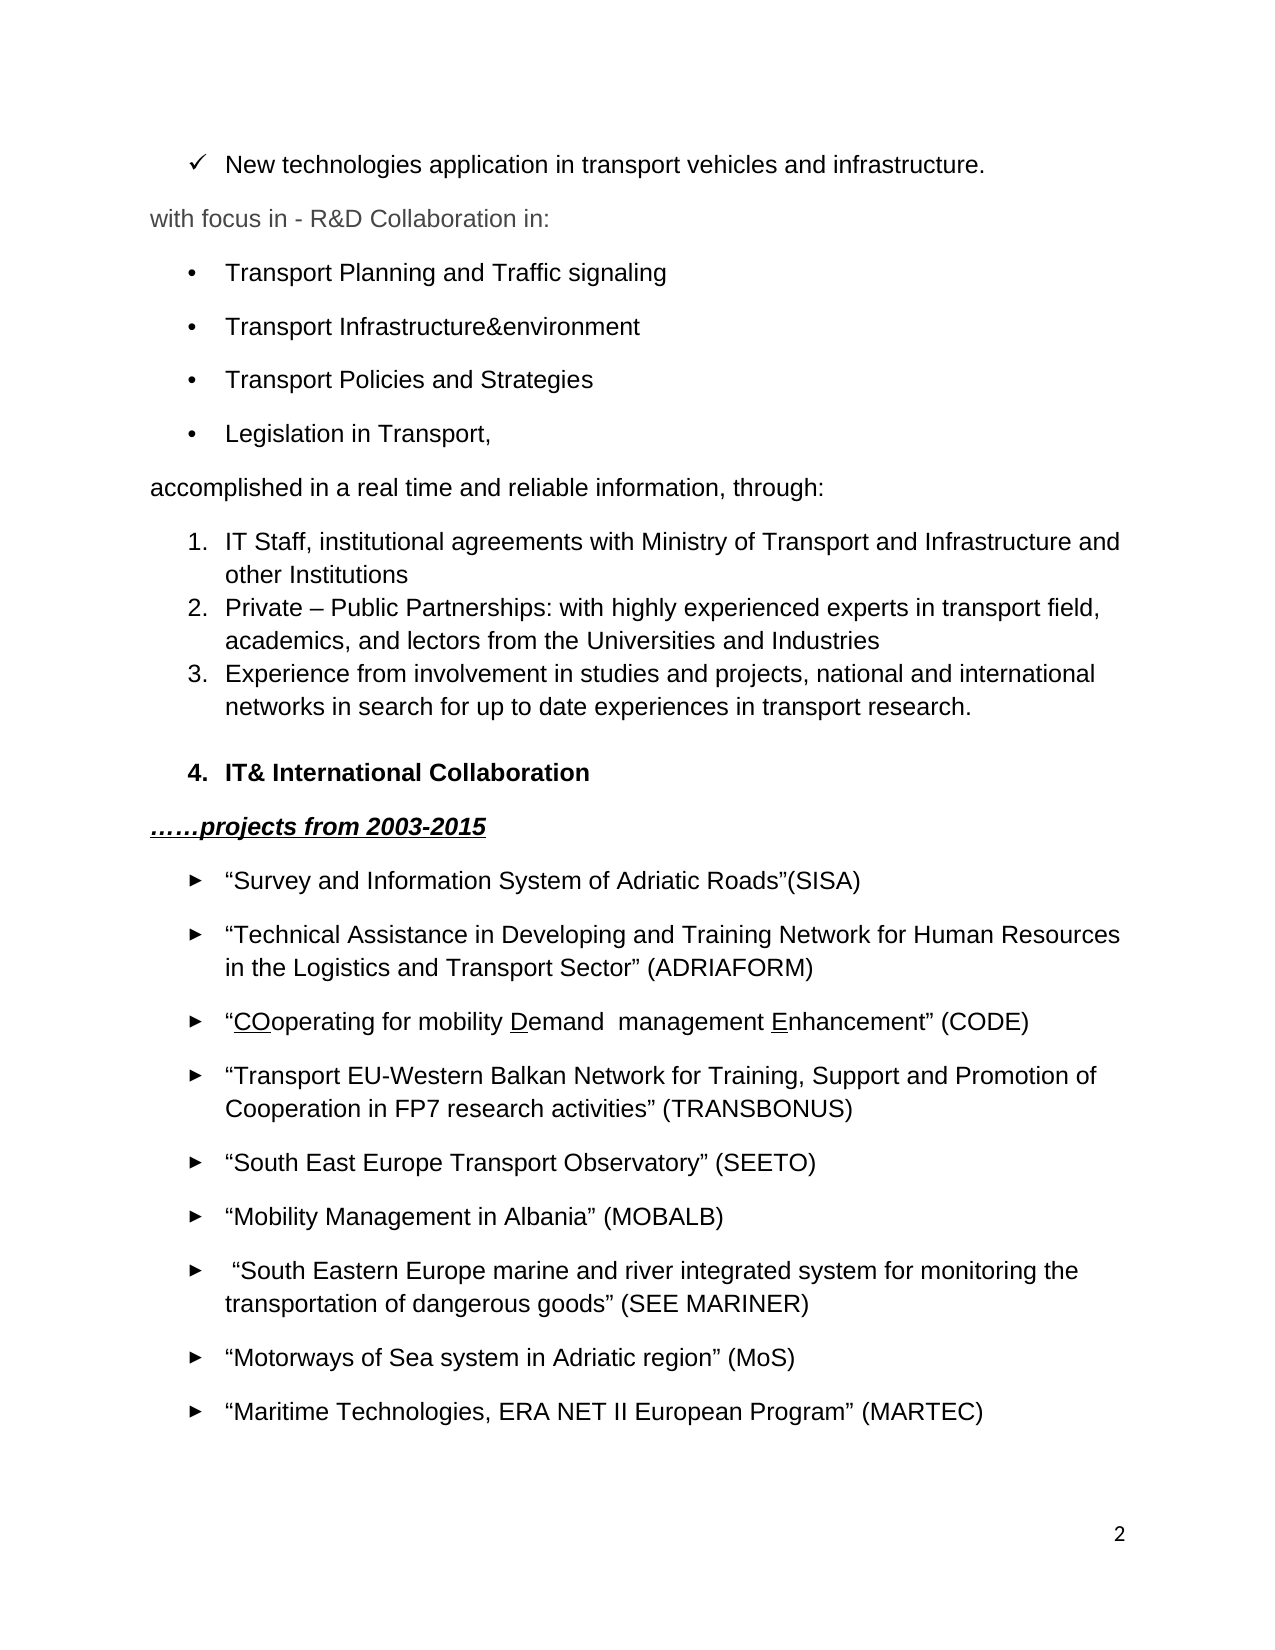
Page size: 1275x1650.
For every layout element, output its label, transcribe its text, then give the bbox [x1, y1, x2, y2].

text with focus in - R&D Collaboration in: [150, 204, 1125, 233]
list Transport Policies and Strategies [187, 366, 1125, 394]
list IT Staff, institutional agreements with Ministry of Transport and Infrastructure and other Institutions [187, 527, 1125, 589]
list Experience from involvement in studies and projects, national and international networks in search for up to date experiences in transport research. [187, 659, 1125, 721]
list “Maritime Technologies, ERA NET II European Program” (MARTEC) [187, 1397, 1125, 1426]
list “South Eastern Europe marine and river integrated system for monitoring the transportation of dangerous goods” (SEE MARINER) [187, 1256, 1125, 1318]
list “Motorways of Sea system in Adriatic region” (MoS) [187, 1343, 1125, 1372]
list “South East Europe Transport Observatory” (SEETO) [187, 1148, 1125, 1177]
list Transport Infrastructure&environment [187, 312, 1125, 340]
list New technologies application in transport vehicles and infrastructure. [187, 150, 1125, 179]
list “Technical Assistance in Developing and Training Network for Human Resources in the Logistics and Transport Sector” (ADRIAFORM) [187, 920, 1125, 982]
text ……projects from 2003-2015 [150, 812, 1125, 841]
list Legislation in Transport, [187, 419, 1125, 448]
list “Survey and Information System of Adriatic Roads”(SISA) [187, 866, 1125, 895]
list “Transport EU-Western Balkan Network for Training, Support and Promotion of Cooperation in FP7 research activities” (TRANSBONUS) [187, 1061, 1125, 1123]
list “COoperating for mobility Demand management Enhancement” (CODE) [187, 1007, 1125, 1036]
list Transport Planning and Traffic signaling [187, 258, 1125, 287]
list “Mobility Management in Albania” (MOBALB) [187, 1202, 1125, 1231]
list Private – Public Partnerships: with highly experienced experts in transport field, academics, and lectors from the Universities and Industries [187, 593, 1125, 655]
text accomplished in a real time and reliable information, through: [150, 473, 1125, 502]
list IT& International Collaboration [187, 758, 1125, 787]
